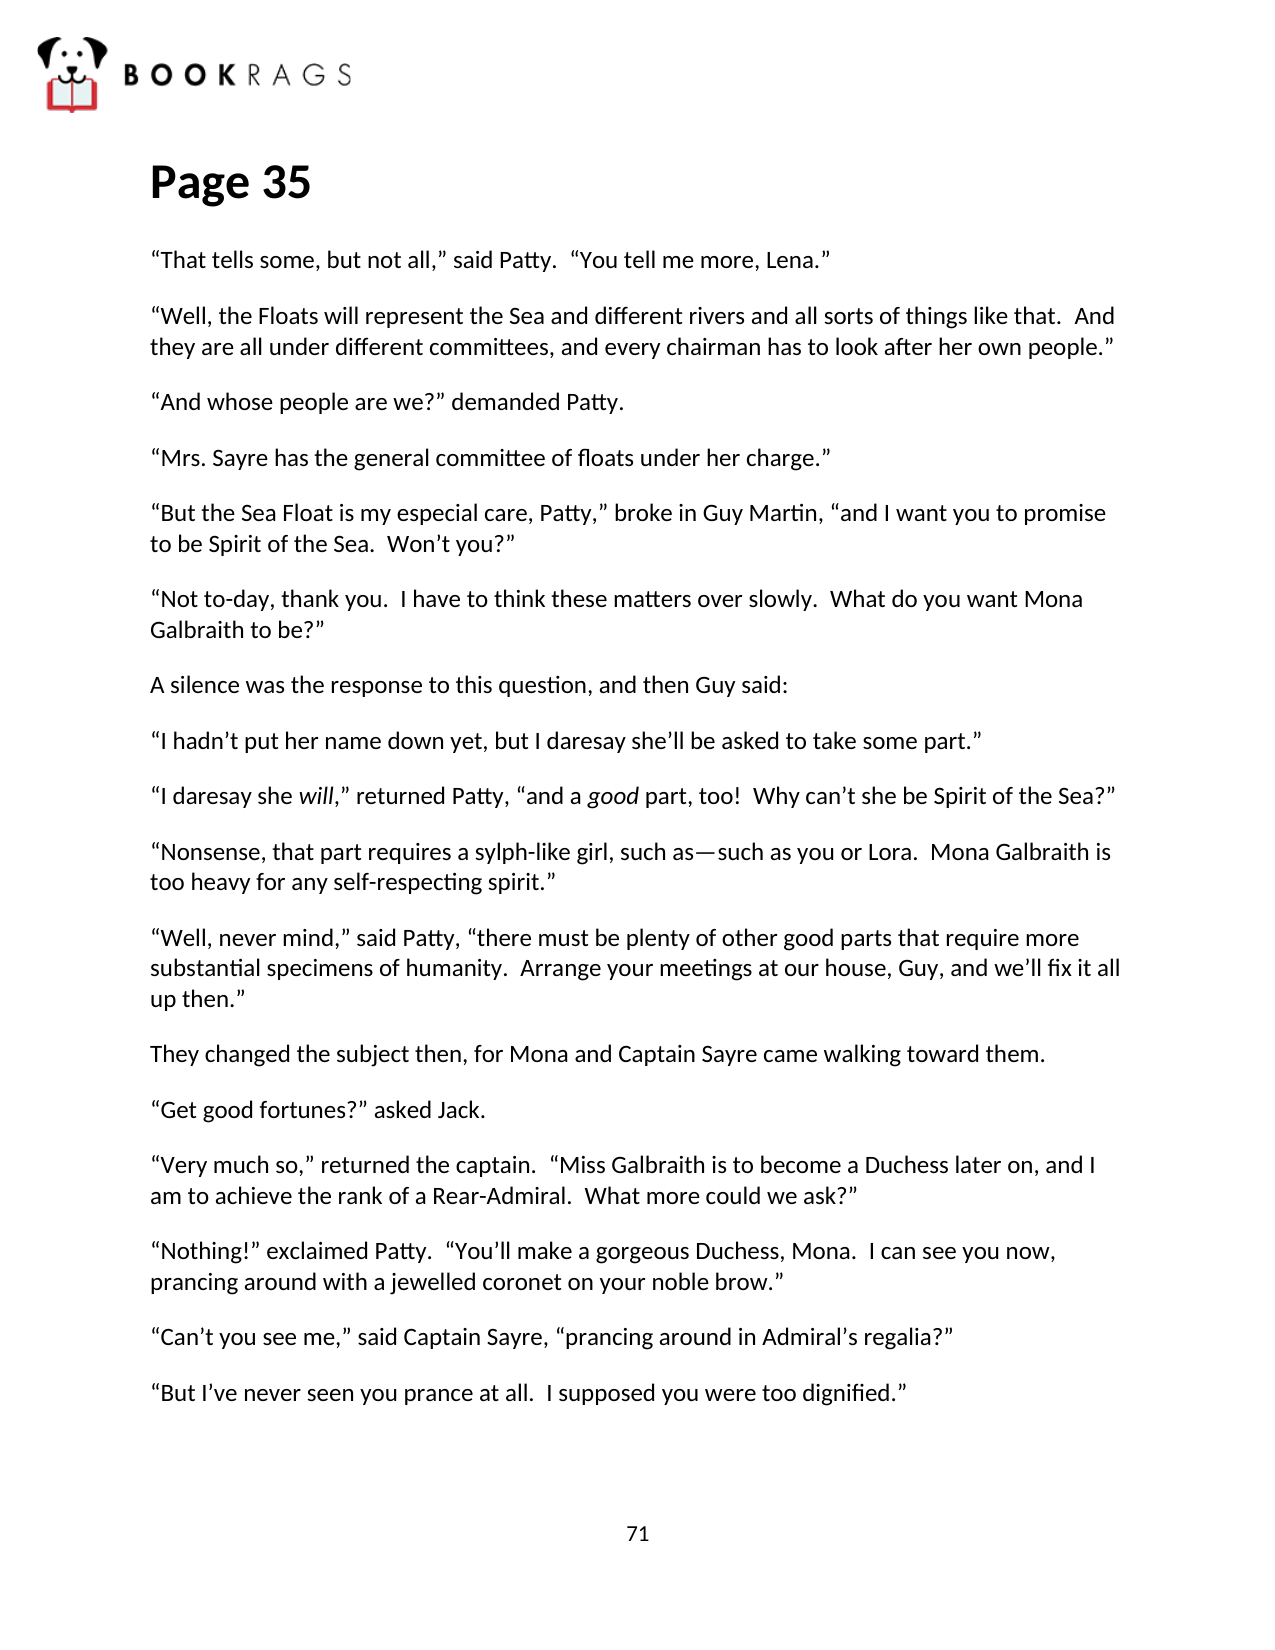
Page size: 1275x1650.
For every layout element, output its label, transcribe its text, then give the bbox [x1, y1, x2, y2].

text “And whose people are we?” demanded Patty. [150, 386, 1125, 417]
text “But I’ve never seen you prance at all. I supposed you were too dignified.” [150, 1377, 1125, 1408]
text “Well, the Floats will represent the Sea and different rivers and all sorts of things like that. And they are all under different committees, and every chairman has to look after her own people.” [150, 300, 1125, 361]
text “Very much so,” returned the captain. “Miss Galbraith is to become a Duchess later on, and I am to achieve the rank of a Rear-Admiral. What more could we ask?” [150, 1149, 1125, 1211]
text “Mrs. Sayre has the general committee of floats under her charge.” [150, 442, 1125, 472]
text “Nothing!” exclaimed Patty. “You’ll make a gorgeous Duchess, Mona. I can see you now, prancing around with a jewelled coronet on your noble brow.” [150, 1236, 1125, 1297]
text “I daresay she will,” returned Patty, “and a good part, too! Why can’t she be Spirit of the Sea?” [150, 780, 1125, 811]
text “But the Sea Float is my especial care, Patty,” broke in Guy Martin, “and I want you to promise to be Spirit of the Sea. Won’t you?” [150, 497, 1125, 558]
text “That tells some, but not all,” said Patty. “You tell me more, Lena.” [150, 244, 1125, 275]
picture [37, 37, 351, 113]
text A silence was the response to this question, and then Guy said: [150, 669, 1125, 700]
text “Nonsense, that part requires a sylph-like girl, such as—­such as you or Lora. Mona Galbraith is too heavy for any self-respecting spirit.” [150, 836, 1125, 897]
text “Can’t you see me,” said Captain Sayre, “prancing around in Admiral’s regalia?” [150, 1322, 1125, 1352]
text “Well, never mind,” said Patty, “there must be plenty of other good parts that require more substantial specimens of humanity. Arrange your meetings at our house, Guy, and we’ll fix it all up then.” [150, 922, 1125, 1013]
text “Get good fortunes?” asked Jack. [150, 1094, 1125, 1124]
text Page 35 [150, 150, 1125, 211]
text They changed the subject then, for Mona and Captain Sayre came walking toward them. [150, 1038, 1125, 1069]
text “I hadn’t put her name down yet, but I daresay she’ll be asked to take some part.” [150, 725, 1125, 755]
text “Not to-day, thank you. I have to think these matters over slowly. What do you want Mona Galbraith to be?” [150, 583, 1125, 644]
